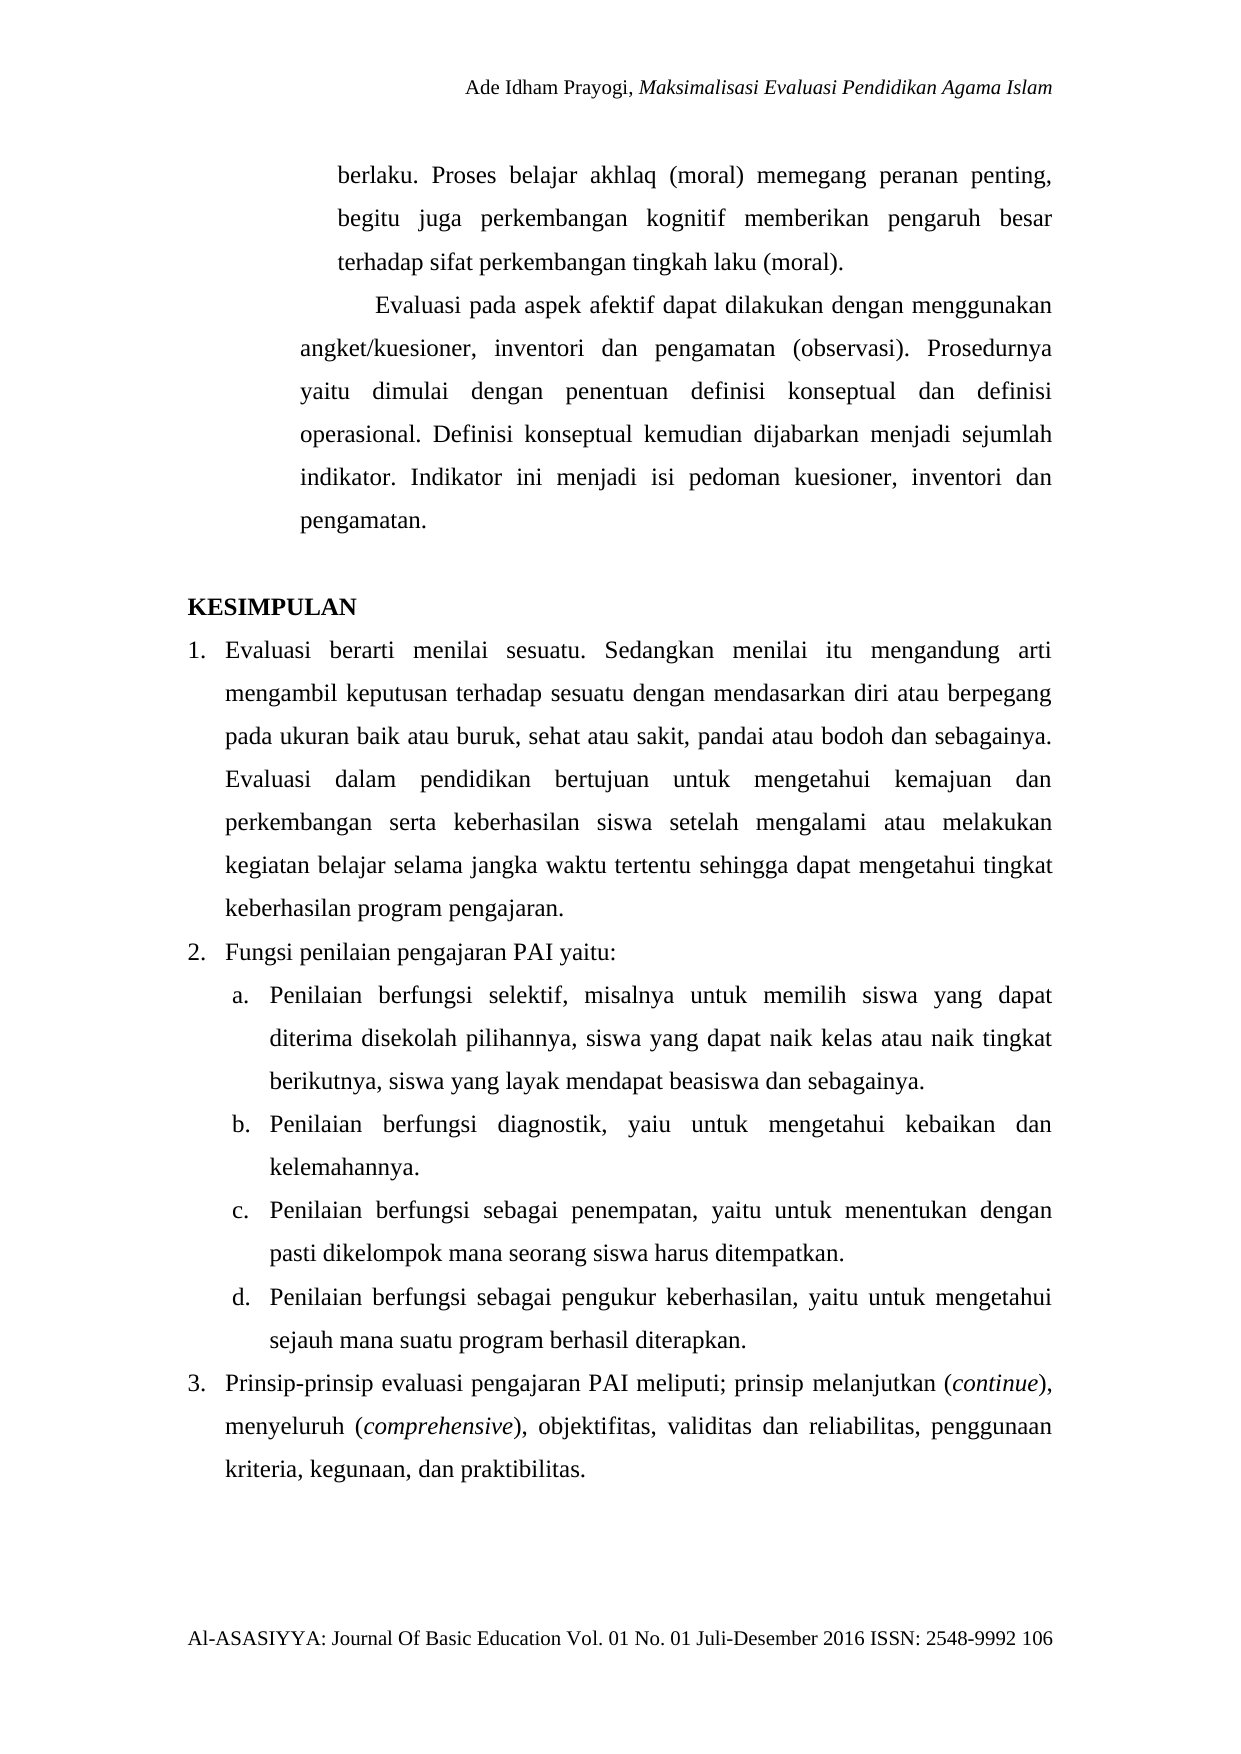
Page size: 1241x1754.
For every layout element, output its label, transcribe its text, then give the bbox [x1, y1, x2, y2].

list Evaluasi berarti menilai sesuatu. Sedangkan menilai itu mengandung arti mengambil keputusan terhadap sesuatu dengan mendasarkan diri atau berpegang pada ukuran baik atau buruk, sehat atau sakit, pandai atau bodoh dan sebagainya. Evaluasi dalam pendidikan bertujuan untuk mengetahui kemajuan dan perkembangan serta keberhasilan siswa setelah mengalami atau melakukan kegiatan belajar selama jangka waktu tertentu sehingga dapat mengetahui tingkat keberhasilan program pengajaran. [187, 635, 1053, 922]
list Penilaian berfungsi sebagai pengukur keberhasilan, yaitu untuk mengetahui sejauh mana suatu program berhasil diterapkan. [232, 1282, 1053, 1353]
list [300, 160, 1053, 275]
list Penilaian berfungsi selektif, misalnya untuk memilih siswa yang dapat diterima disekolah pilihannya, siswa yang dapat naik kelas atau naik tingkat berikutnya, siswa yang layak mendapat beasiswa dan sebagainya. [232, 980, 1053, 1095]
list Prinsip-prinsip evaluasi pengajaran PAI meliputi; prinsip melanjutkan (continue), menyeluruh (comprehensive), objektifitas, validitas dan reliabilitas, penggunaan kriteria, kegunaan, dan praktibilitas. [187, 1368, 1053, 1483]
text KESIMPULAN [187, 592, 1053, 620]
list Fungsi penilaian pengajaran PAI yaitu: [187, 937, 1053, 965]
list Penilaian berfungsi sebagai penempatan, yaitu untuk menentukan dengan pasti dikelompok mana seorang siswa harus ditempatkan. [232, 1195, 1053, 1267]
list Penilaian berfungsi diagnostik, yaiu untuk mengetahui kebaikan dan kelemahannya. [232, 1109, 1053, 1181]
text Evaluasi pada aspek afektif dapat dilakukan dengan menggunakan angket/kuesioner, inventori dan pengamatan (observasi). Prosedurnya yaitu dimulai dengan penentuan definisi konseptual dan definisi operasional. Definisi konseptual kemudian dijabarkan menjadi sejumlah indikator. Indikator ini menjadi isi pedoman kuesioner, inventori dan pengamatan. [300, 290, 1053, 534]
